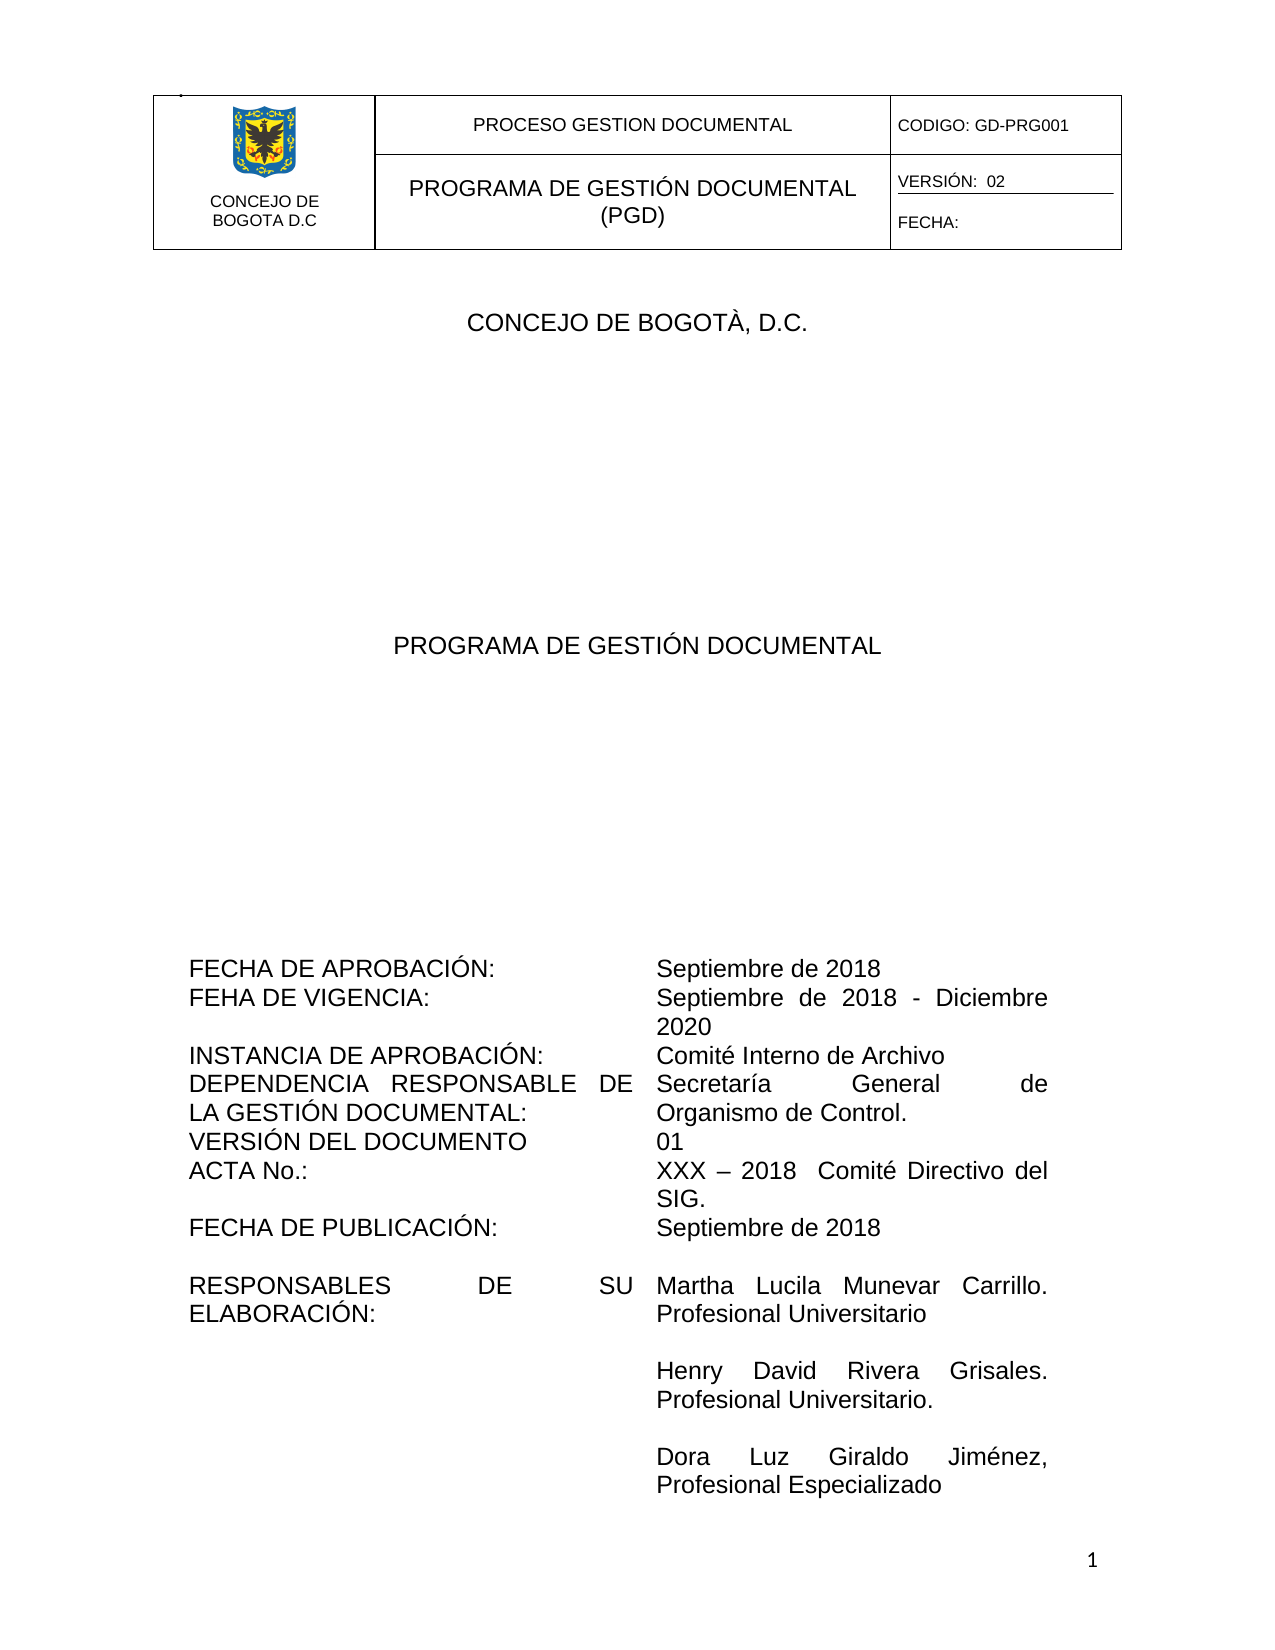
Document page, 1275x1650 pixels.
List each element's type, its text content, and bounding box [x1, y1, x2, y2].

table_header FECHA DE APROBACIÓN: [177, 954, 645, 983]
table_cell Septiembre de 2018 - Diciembre 2020 [645, 983, 1060, 1041]
table_cell Septiembre de 2018 [645, 1213, 1060, 1271]
table_cell Secretaría General de Organismo de Control. [645, 1069, 1060, 1127]
table_header Septiembre de 2018 [645, 954, 1060, 983]
table_cell Comité Interno de Archivo [645, 1041, 1060, 1069]
table_cell FECHA DE PUBLICACIÓN: [177, 1213, 645, 1271]
table_cell FEHA DE VIGENCIA: [177, 983, 645, 1041]
table_cell DEPENDENCIA RESPONSABLE DE LA GESTIÓN DOCUMENTAL: [177, 1069, 645, 1127]
table_cell XXX – 2018 Comité Directivo del SIG. [645, 1156, 1060, 1213]
table_cell VERSIÓN DEL DOCUMENTO [177, 1127, 645, 1156]
text PROGRAMA DE GESTIÓN DOCUMENTAL [177, 631, 1098, 660]
table_cell INSTANCIA DE APROBACIÓN: [177, 1041, 645, 1069]
text CONCEJO DE BOGOTÀ, D.C. [177, 308, 1098, 337]
table_cell ACTA No.: [177, 1156, 645, 1213]
table_cell 01 [645, 1127, 1060, 1156]
table_cell RESPONSABLES DE SU ELABORACIÓN: [177, 1271, 645, 1499]
